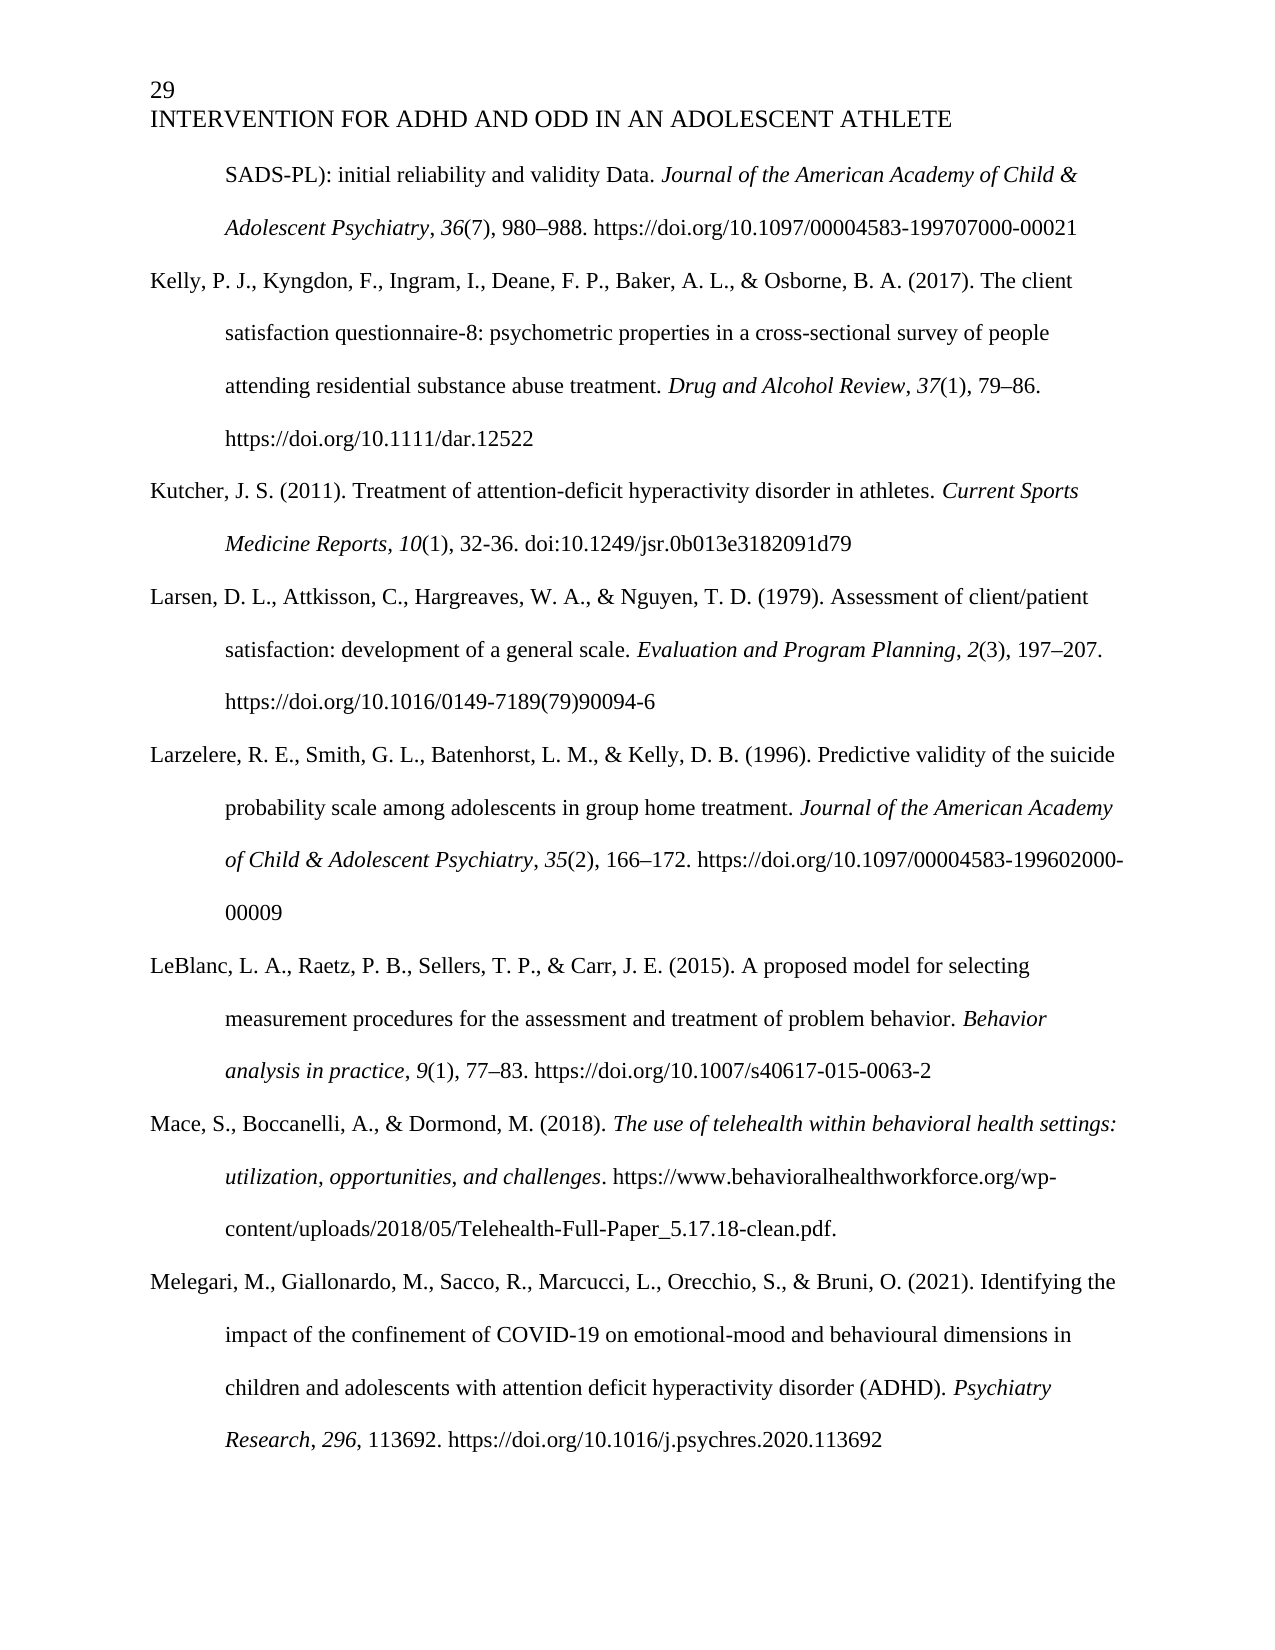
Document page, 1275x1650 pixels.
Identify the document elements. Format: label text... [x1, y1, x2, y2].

text Kutcher, J. S. (2011). Treatment of attention-deficit hyperactivity disorder in athletes. Current Sports Medicine Reports, 10(1), 32-36. doi:10.1249/jsr.0b013e3182091d79 [150, 477, 1125, 557]
text Mace, S., Boccanelli, A., & Dormond, M. (2018). The use of telehealth within behavioral health settings: utilization, opportunities, and challenges. https://www.behavioralhealthworkforce.org/wp-content/uploads/2018/05/Telehealth-Full-Paper_5.17.18-clean.pdf. [150, 1110, 1125, 1242]
text Melegari, M., Giallonardo, M., Sacco, R., Marcucci, L., Orecchio, S., & Bruni, O. (2021). Identifying the impact of the confinement of COVID-19 on emotional-mood and behavioural dimensions in children and adolescents with attention deficit hyperactivity disorder (ADHD). Psychiatry Research, 296, 113692. https://doi.org/10.1016/j.psychres.2020.113692 [150, 1268, 1125, 1492]
text LeBlanc, L. A., Raetz, P. B., Sellers, T. P., & Carr, J. E. (2015). A proposed model for selecting measurement procedures for the assessment and treatment of problem behavior. Behavior analysis in practice, 9(1), 77–83. https://doi.org/10.1007/s40617-015-0063-2 [150, 952, 1125, 1084]
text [150, 161, 1125, 240]
text Larzelere, R. E., Smith, G. L., Batenhorst, L. M., & Kelly, D. B. (1996). Predictive validity of the suicide probability scale among adolescents in group home treatment. Journal of the American Academy of Child & Adolescent Psychiatry, 35(2), 166–172. https://doi.org/10.1097/00004583-199602000-00009 [150, 741, 1125, 926]
text Larsen, D. L., Attkisson, C., Hargreaves, W. A., & Nguyen, T. D. (1979). Assessment of client/patient satisfaction: development of a general scale. Evaluation and Program Planning, 2(3), 197–207. https://doi.org/10.1016/0149-7189(79)90094-6 [150, 583, 1125, 715]
text Kelly, P. J., Kyngdon, F., Ingram, I., Deane, F. P., Baker, A. L., & Osborne, B. A. (2017). The client satisfaction questionnaire-8: psychometric properties in a cross-sectional survey of people attending residential substance abuse treatment. Drug and Alcohol Review, 37(1), 79–86. https://doi.org/10.1111/dar.12522 [150, 267, 1125, 451]
